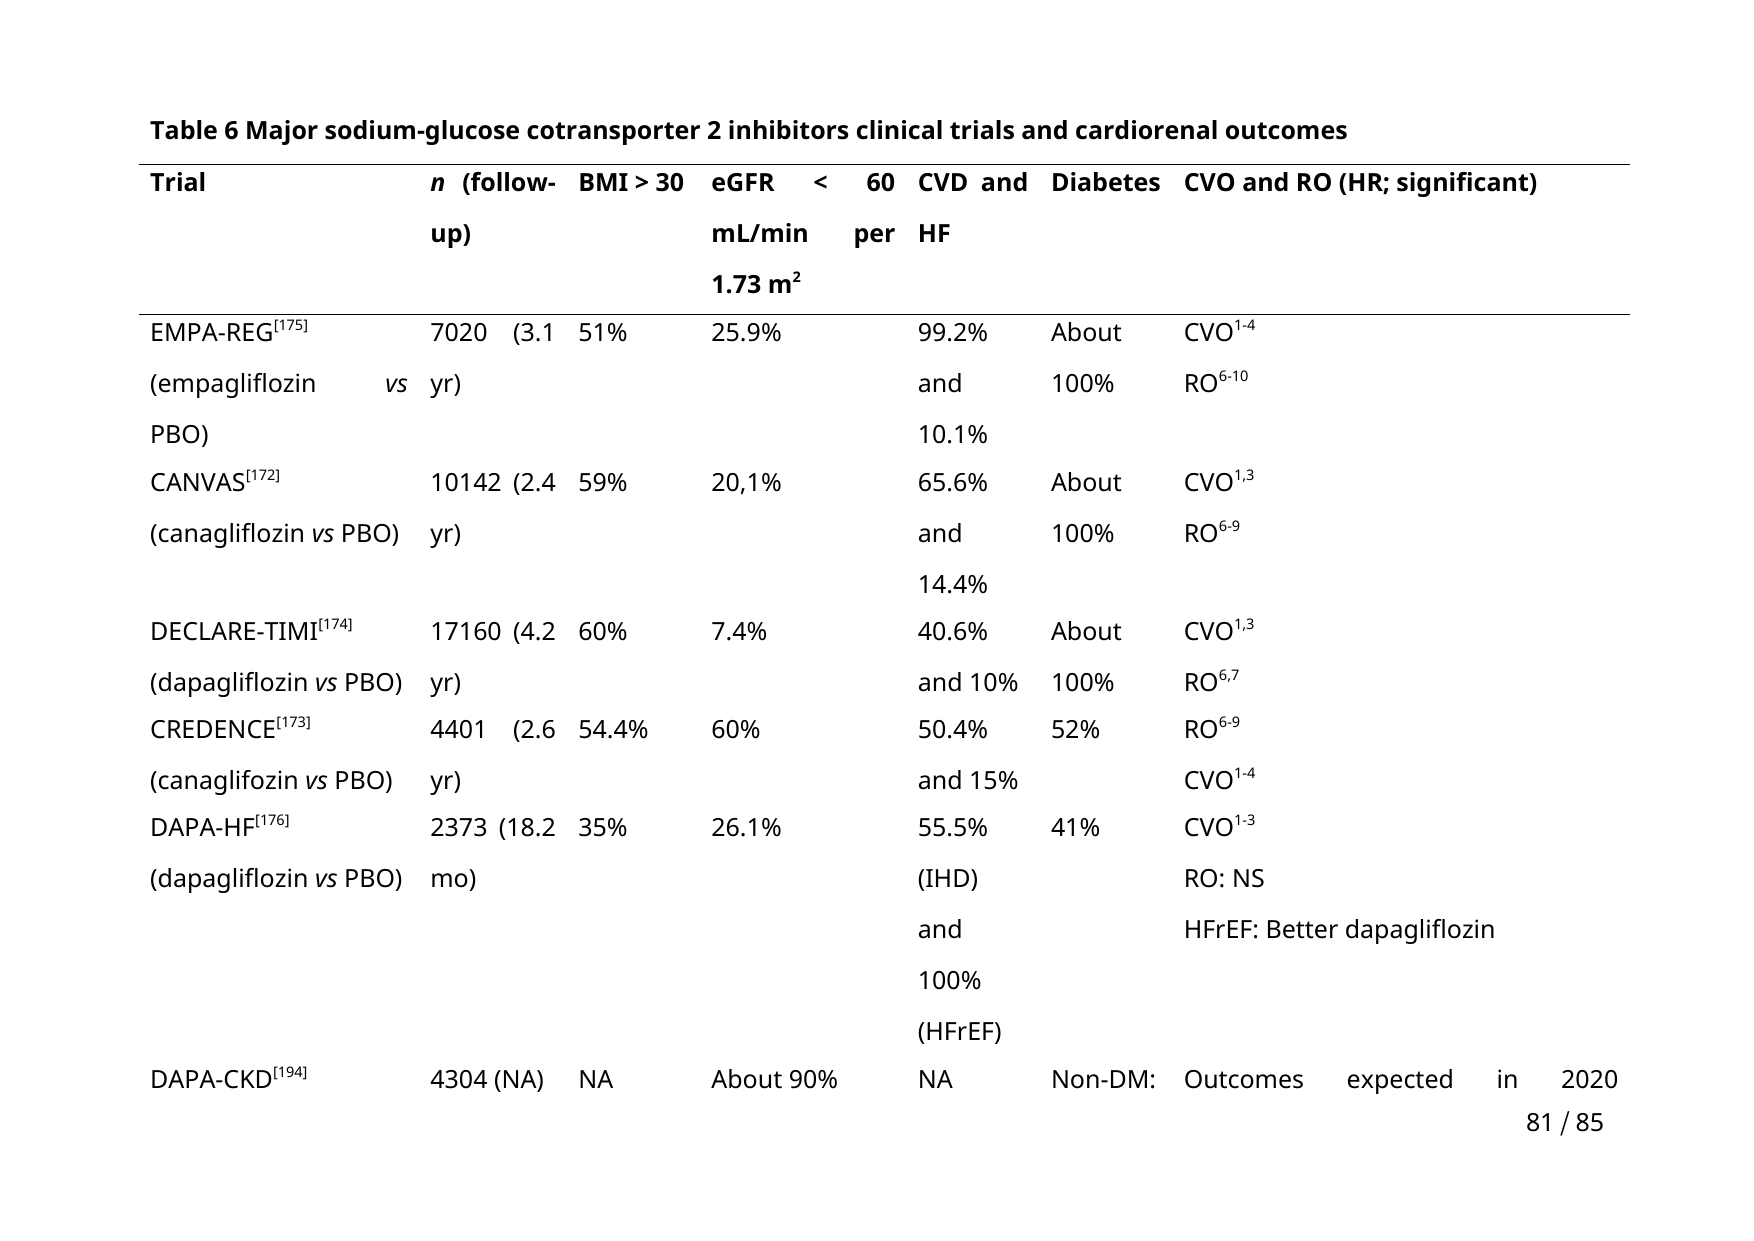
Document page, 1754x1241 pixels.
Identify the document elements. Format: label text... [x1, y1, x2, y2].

table_cell About 100% [1040, 315, 1172, 464]
table_cell 54.4% [567, 712, 700, 810]
table_cell CANVAS[172] (canagliflozin vs PBO) [139, 464, 419, 613]
table_cell 99.2% and 10.1% [906, 315, 1039, 464]
table_cell 10142 (2.4 yr) [419, 464, 567, 613]
table_cell 60% [567, 614, 700, 712]
table_cell 2373 (18.2 mo) [419, 810, 567, 1061]
table_cell RO6-9 CVO1-4 [1172, 712, 1629, 810]
table_cell Non-DM: ≥ 30% [1040, 1061, 1172, 1095]
table_cell EMPA-REG[175] (empagliflozin vs PBO) [139, 315, 419, 464]
table_header Diabetes [1040, 165, 1172, 314]
table_cell About 100% [1040, 464, 1172, 613]
table_cell 7020 (3.1 yr) [419, 315, 567, 464]
table_cell 59% [567, 464, 700, 613]
table_cell 55.5% (IHD) and 100% (HFrEF) [906, 810, 1039, 1061]
table_cell 40.6% and 10% [906, 614, 1039, 712]
table_cell 50.4% and 15% [906, 712, 1039, 810]
table_cell CVO1,3 RO6,7 [1172, 614, 1629, 712]
table_cell About 100% [1040, 614, 1172, 712]
table_header CVO and RO (HR; significant) [1172, 165, 1629, 314]
table_header CVD and HF [906, 165, 1039, 314]
table_cell 4304 (NA) [419, 1061, 567, 1095]
table_cell CREDENCE[173] (canaglifozin vs PBO) [139, 712, 419, 810]
table_cell DAPA-HF[176] (dapagliflozin vs PBO) [139, 810, 419, 1061]
table_cell 51% [567, 315, 700, 464]
table_cell 41% [1040, 810, 1172, 1061]
table_cell 26.1% [700, 810, 906, 1061]
table_cell 60% [700, 712, 906, 810]
table_cell CVO1-3 RO: NS HFrEF: Better dapagliflozin [1172, 810, 1629, 1061]
table_cell 65.6% and 14.4% [906, 464, 1039, 613]
table_header eGFR < 60 mL/min per 1.73 m2 [700, 165, 906, 314]
table_cell 7.4% [700, 614, 906, 712]
table_cell About 90% [700, 1061, 906, 1095]
table_cell CVO1-4 RO6-10 [1172, 315, 1629, 464]
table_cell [1172, 1061, 1629, 1095]
table_cell NA [567, 1061, 700, 1095]
table_header n (follow-up) [419, 165, 567, 314]
table_header BMI > 30 [567, 165, 700, 314]
table_cell 35% [567, 810, 700, 1061]
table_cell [139, 1061, 419, 1095]
table_cell 52% [1040, 712, 1172, 810]
table_cell 4401 (2.6 yr) [419, 712, 567, 810]
table_cell DECLARE-TIMI[174] (dapagliflozin vs PBO) [139, 614, 419, 712]
table_cell 20,1% [700, 464, 906, 613]
table_header Trial [139, 165, 419, 314]
table_cell 17160 (4.2 yr) [419, 614, 567, 712]
text Table 6 Major sodium-glucose cotransporter 2 inhibitors clinical trials and cardiorenal outcomes [150, 112, 1604, 147]
table_cell 25.9% [700, 315, 906, 464]
table_cell NA [906, 1061, 1039, 1095]
table_cell CVO1,3 RO6-9 [1172, 464, 1629, 613]
